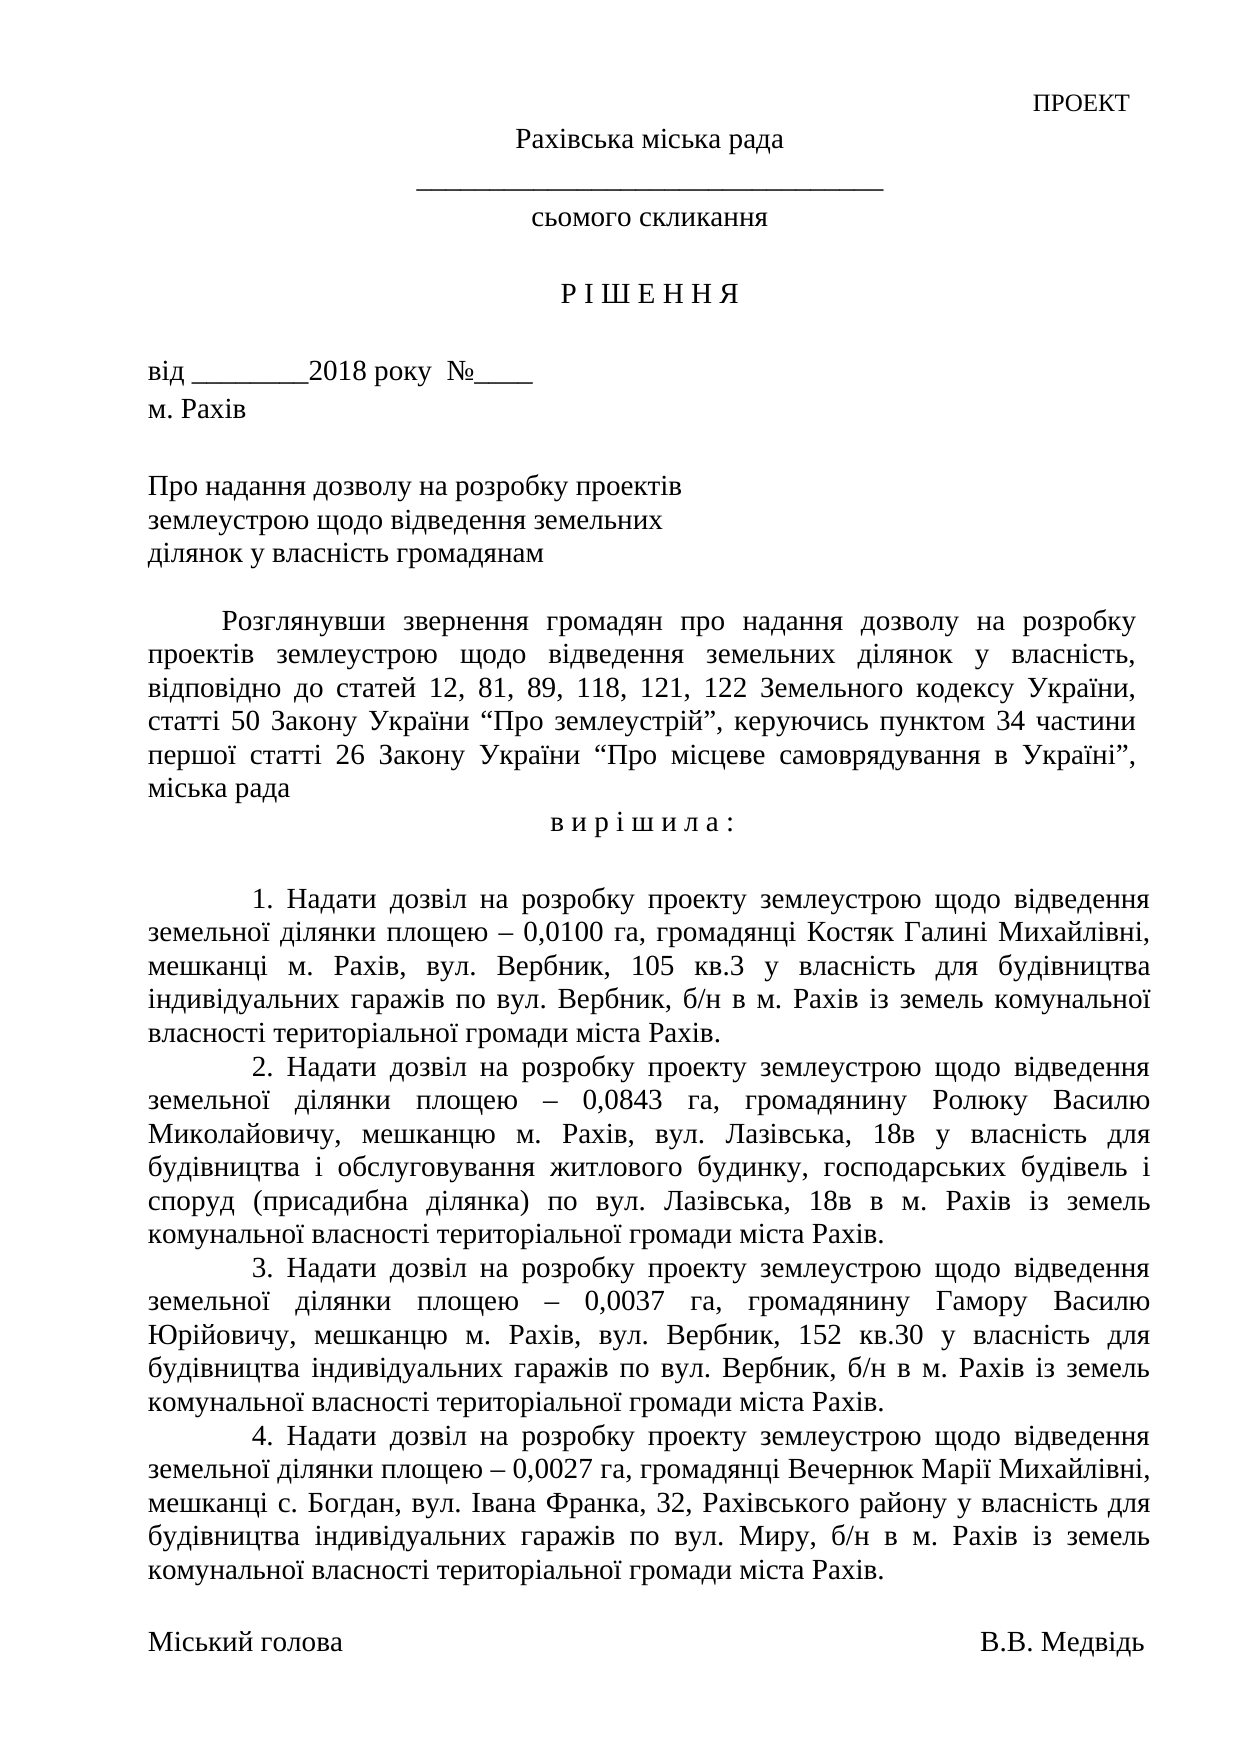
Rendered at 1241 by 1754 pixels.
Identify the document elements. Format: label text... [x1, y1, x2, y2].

text Про надання дозволу на розробку проектів [148, 468, 1152, 502]
text ділянок у власність громадянам [148, 536, 1137, 569]
text 2. Надати дозвіл на розробку проекту землеустрою щодо відведення земельної ділянки площею – 0,0843 га, громадянину Ролюку Василю Миколайовичу, мешканцю м. Рахів, вул. Лазівська, 18в у власність для будівництва і обслуговування житлового будинку, господарських будівель і споруд (присадибна ділянка) по вул. Лазівська, 18в в м. Рахів із земель комунальної власності територіальної громади міста Рахів. [148, 1049, 1152, 1250]
text землеустрою щодо відведення земельних [148, 502, 1152, 536]
text в и р і ш и л а : [148, 804, 1137, 837]
text м. Рахів [148, 391, 1137, 425]
text Р І Ш Е Н Н Я [148, 276, 1152, 309]
text 1. Надати дозвіл на розробку проекту землеустрою щодо відведення земельної ділянки площею – 0,0100 га, громадянці Костяк Галині Михайлівні, мешканці м. Рахів, вул. Вербник, 105 кв.3 у власність для будівництва індивідуальних гаражів по вул. Вербник, б/н в м. Рахів із земель комунальної власності територіальної громади міста Рахів. [148, 881, 1152, 1049]
text ПРОЕКТ [1033, 88, 1152, 117]
text Рахівська міська рада [148, 122, 1152, 155]
text Міський голова В.В. Медвідь [148, 1624, 1152, 1657]
text Розглянувши звернення громадян про надання дозволу на розробку проектів землеустрою щодо відведення земельних ділянок у власність, відповідно до статей 12, 81, 89, 118, 121, 122 Земельного кодексу України, статті 50 Закону України “Про землеустрій”, керуючись пунктом 34 частини першої статті 26 Закону України “Про місцеве самоврядування в Україні”, міська рада [148, 603, 1137, 804]
text сьомого скликання [148, 199, 1152, 232]
text від ________2018 року №____ [148, 353, 1152, 386]
text 3. Надати дозвіл на розробку проекту землеустрою щодо відведення земельної ділянки площею – 0,0037 га, громадянину Гамору Василю Юрійовичу, мешканцю м. Рахів, вул. Вербник, 152 кв.30 у власність для будівництва індивідуальних гаражів по вул. Вербник, б/н в м. Рахів із земель комунальної власності територіальної громади міста Рахів. [148, 1250, 1152, 1418]
text ________________________________ [148, 160, 1152, 194]
text 4. Надати дозвіл на розробку проекту землеустрою щодо відведення земельної ділянки площею – 0,0027 га, громадянці Вечернюк Марії Михайлівні, мешканці с. Богдан, вул. Івана Франка, 32, Рахівського району у власність для будівництва індивідуальних гаражів по вул. Миру, б/н в м. Рахів із земель комунальної власності територіальної громади міста Рахів. [148, 1418, 1152, 1585]
